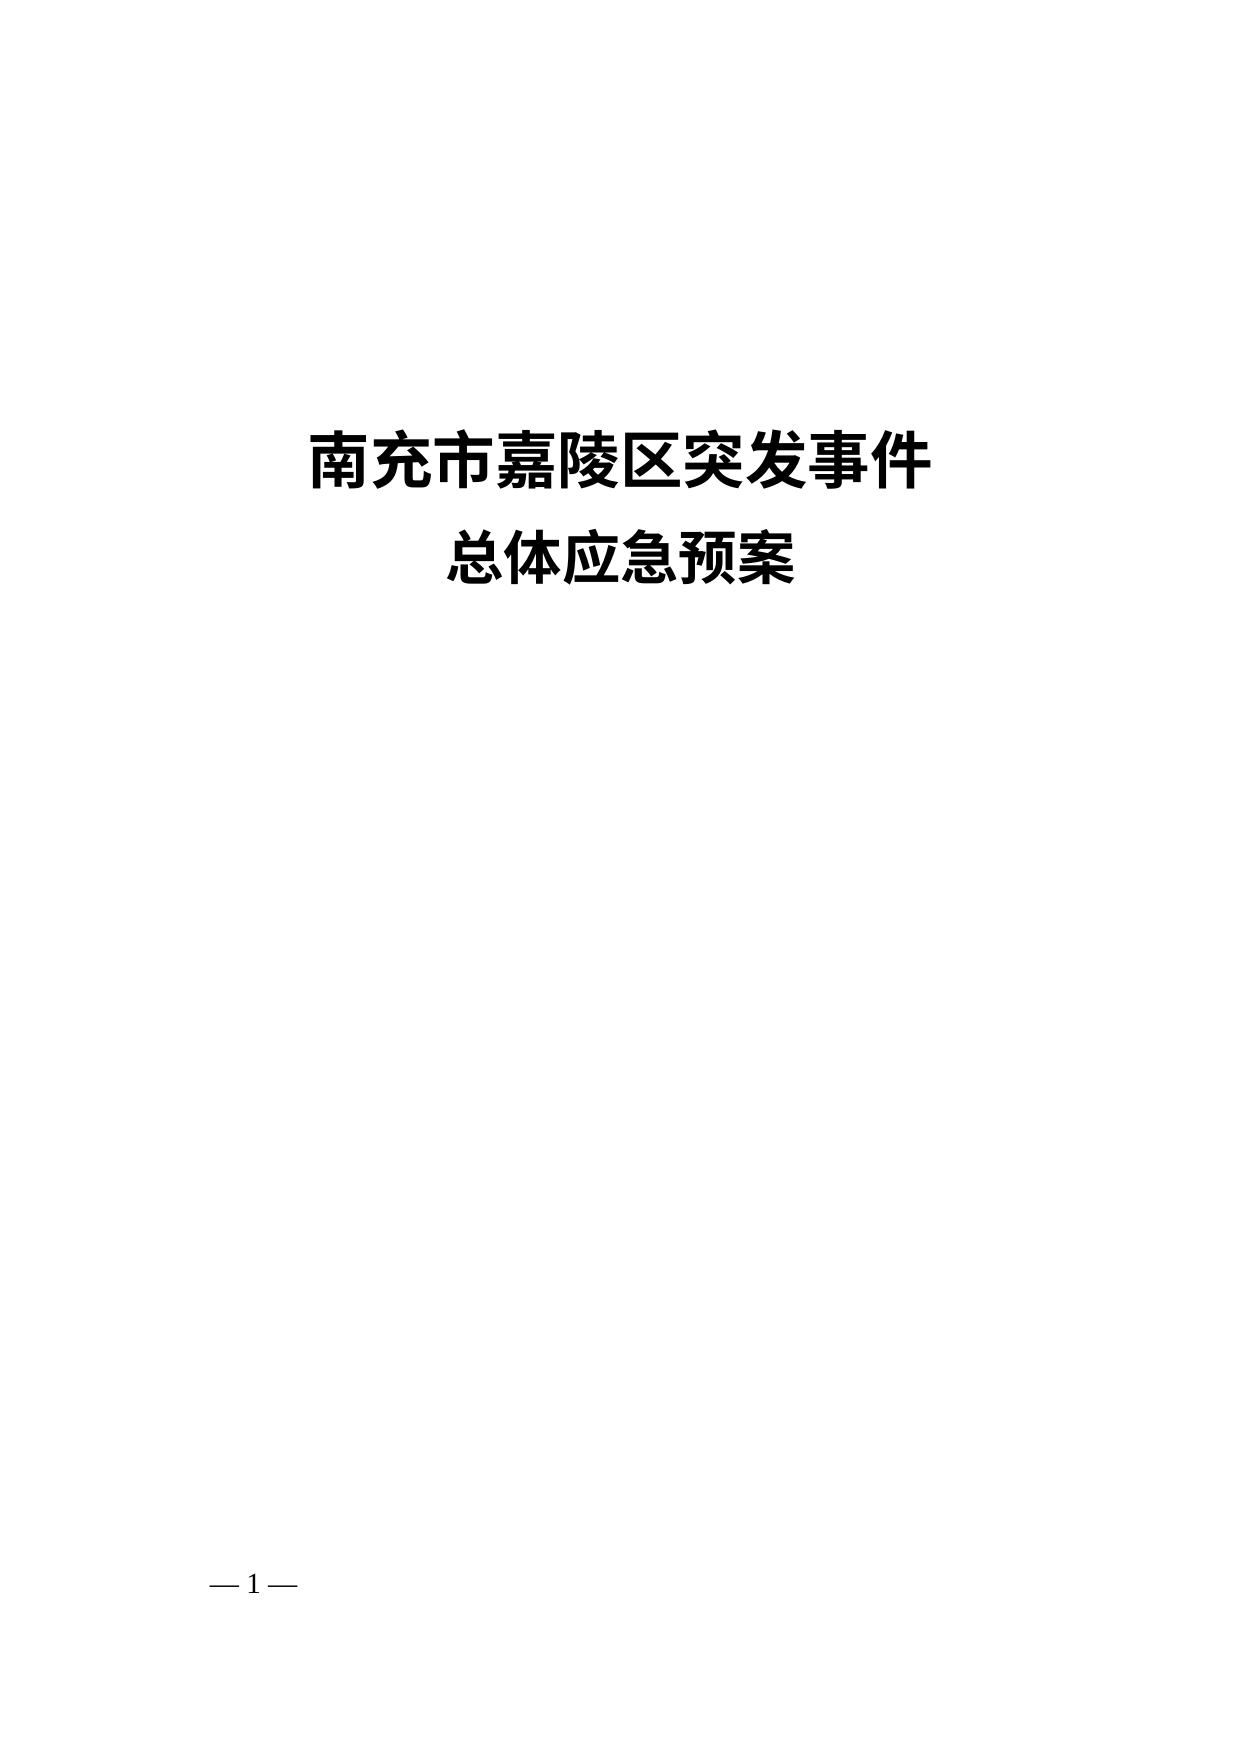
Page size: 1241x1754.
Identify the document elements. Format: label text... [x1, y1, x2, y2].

text 南充市嘉陵区突发事件 [159, 408, 1081, 505]
text 总体应急预案 [159, 505, 1081, 603]
